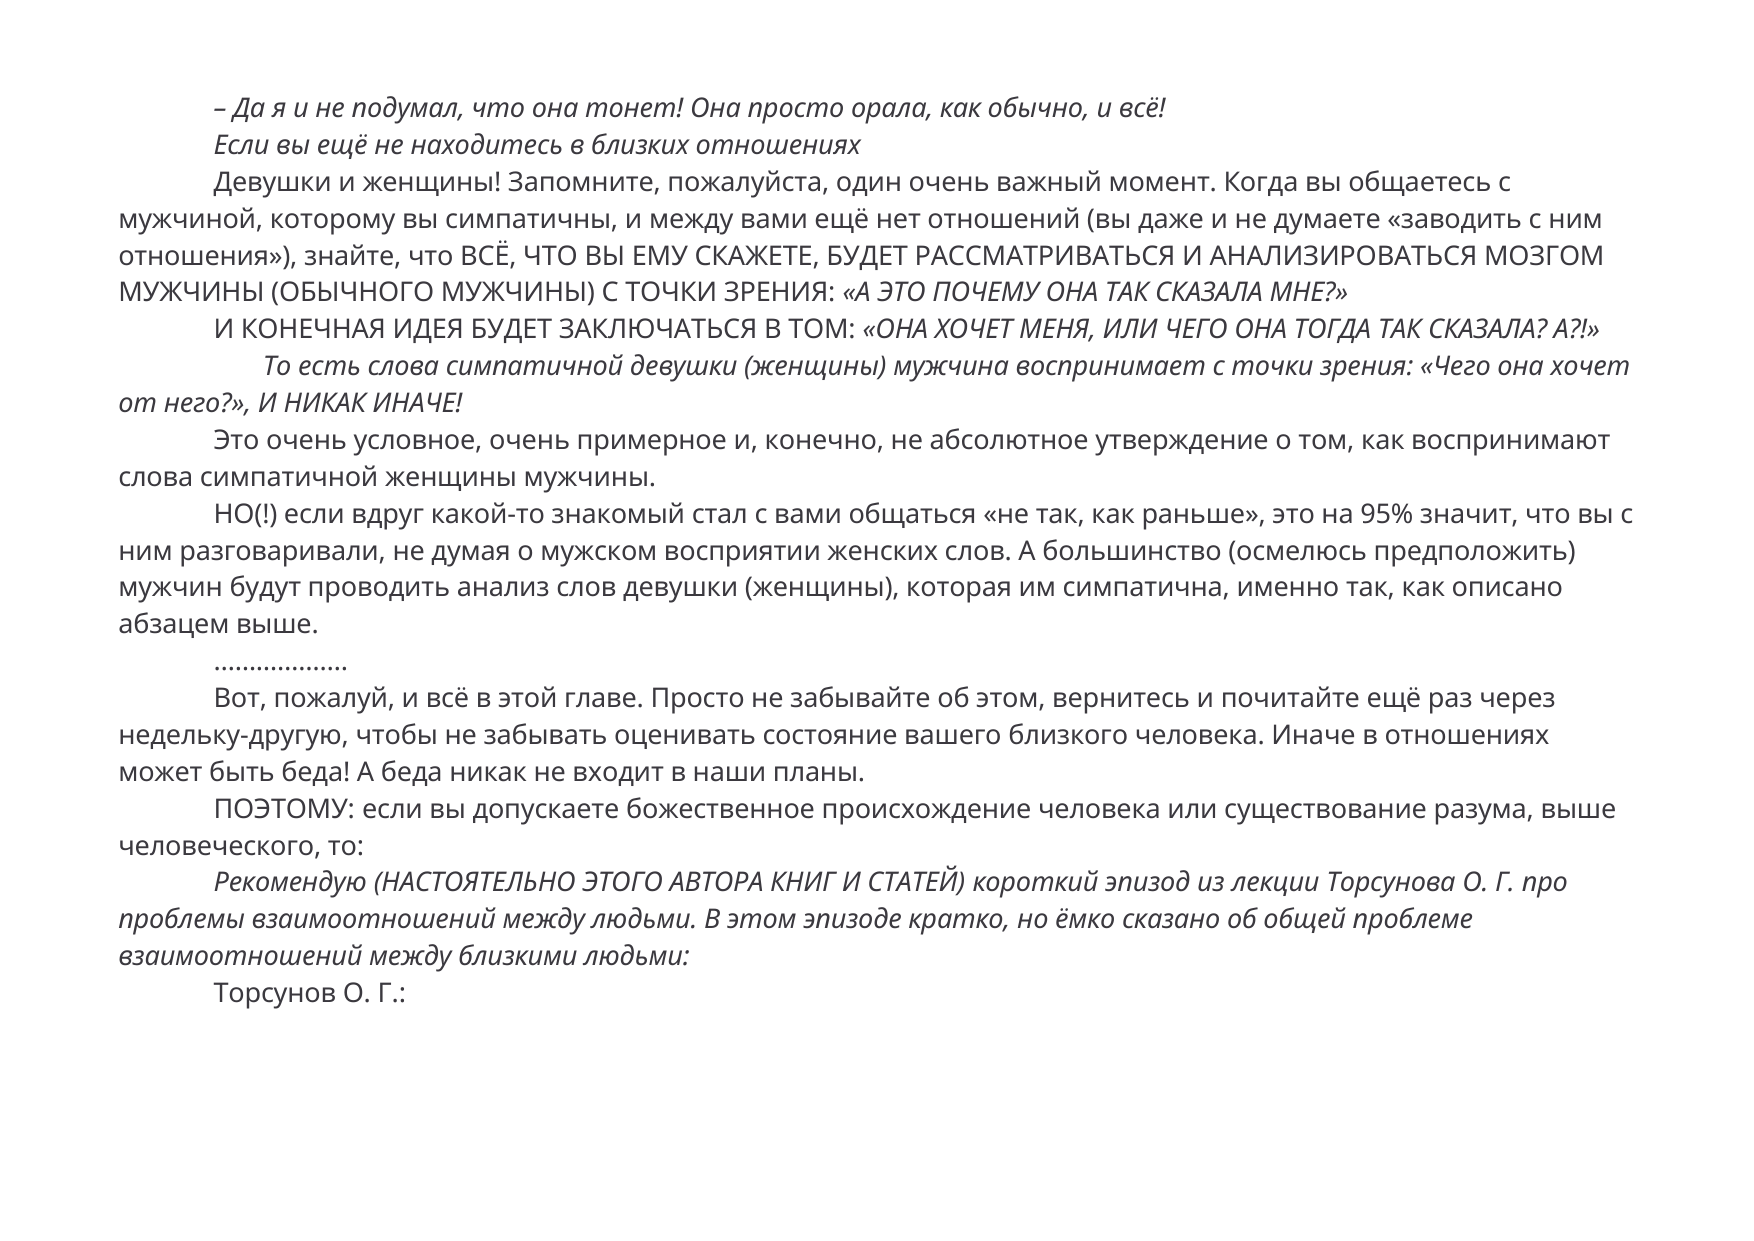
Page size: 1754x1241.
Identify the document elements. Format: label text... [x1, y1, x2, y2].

text ПОЭТОМУ: если вы допускаете божественное происхождение человека или существование разума, выше человеческого, то: [118, 789, 1636, 863]
text И КОНЕЧНАЯ ИДЕЯ БУДЕТ ЗАКЛЮЧАТЬСЯ В ТОМ: «ОНА ХОЧЕТ МЕНЯ, ИЛИ ЧЕГО ОНА ТОГДА ТАК СКАЗАЛА? А?!» [118, 310, 1636, 347]
text ………………. [118, 642, 1636, 678]
text Рекомендую (НАСТОЯТЕЛЬНО ЭТОГО АВТОРА КНИГ И СТАТЕЙ) короткий эпизод из лекции Торсунова О. Г. про проблемы взаимоотношений между людьми. В этом эпизоде кратко, но ёмко сказано об общей проблеме взаимоотношений между близкими людьми: [118, 863, 1636, 973]
text То есть слова симпатичной девушки (женщины) мужчина воспринимает с точки зрения: «Чего она хочет от него?», И НИКАК ИНАЧЕ! [118, 347, 1636, 420]
text – Да я и не подумал, что она тонет! Она просто орала, как обычно, и всё! [118, 88, 1636, 125]
text Вот, пожалуй, и всё в этой главе. Просто не забывайте об этом, вернитесь и почитайте ещё раз через недельку-другую, чтобы не забывать оценивать состояние вашего близкого человека. Иначе в отношениях может быть беда! А беда никак не входит в наши планы. [118, 678, 1636, 789]
text Торсунов О. Г.: [118, 973, 1636, 1010]
text Девушки и женщины! Запомните, пожалуйста, один очень важный момент. Когда вы общаетесь с мужчиной, которому вы симпатичны, и между вами ещё нет отношений (вы даже и не думаете «заводить с ним отношения»), знайте, что ВСЁ, ЧТО ВЫ ЕМУ СКАЖЕТЕ, БУДЕТ РАССМАТРИВАТЬСЯ И АНАЛИЗИРОВАТЬСЯ МОЗГОМ МУЖЧИНЫ (ОБЫЧНОГО МУЖЧИНЫ) С ТОЧКИ ЗРЕНИЯ: «А ЭТО ПОЧЕМУ ОНА ТАК СКАЗАЛА МНЕ?» [118, 162, 1636, 310]
text НО(!) если вдруг какой-то знакомый стал с вами общаться «не так, как раньше», это на 95% значит, что вы с ним разговаривали, не думая о мужском восприятии женских слов. А большинство (осмелюсь предположить) мужчин будут проводить анализ слов девушки (женщины), которая им симпатична, именно так, как описано абзацем выше. [118, 494, 1636, 642]
text Если вы ещё не находитесь в близких отношениях [118, 125, 1636, 162]
text Это очень условное, очень примерное и, конечно, не абсолютное утверждение о том, как воспринимают слова симпатичной женщины мужчины. [118, 420, 1636, 494]
